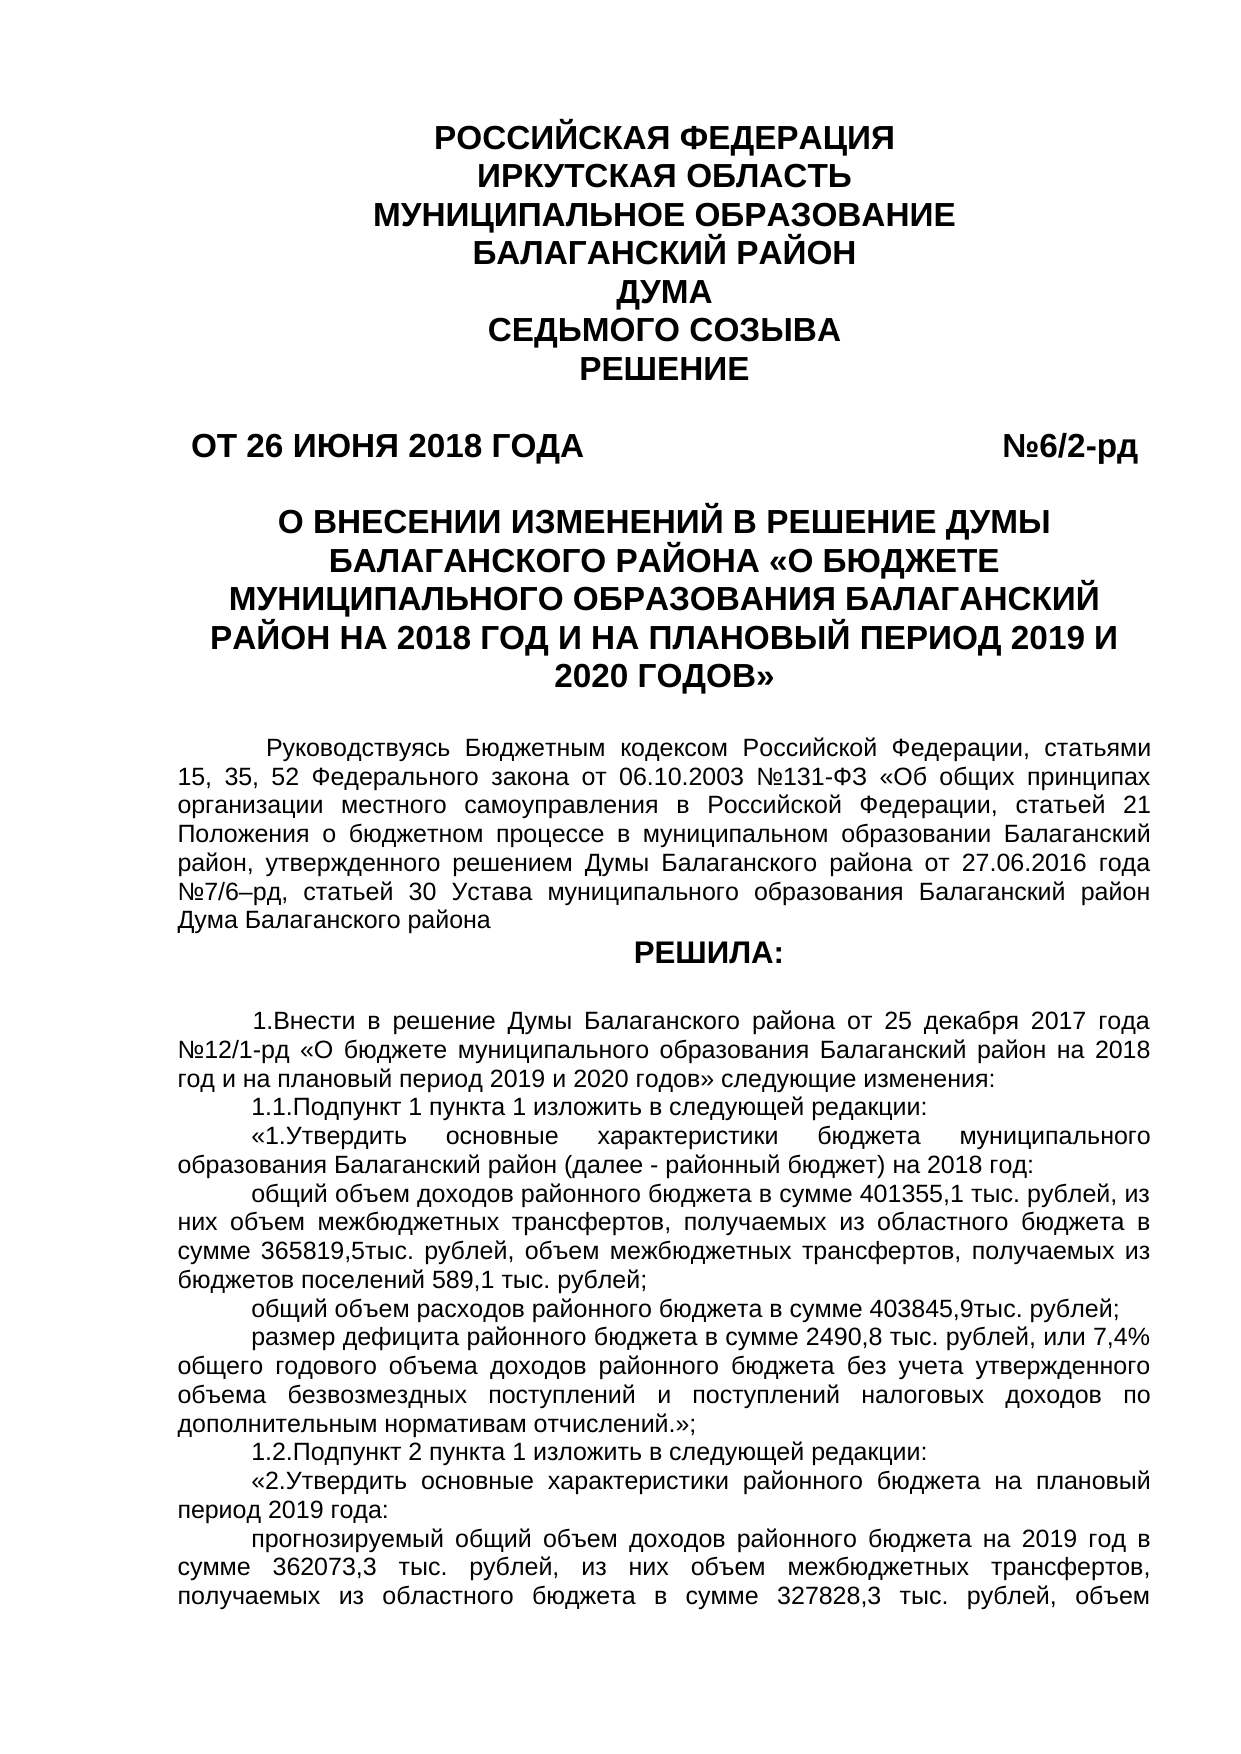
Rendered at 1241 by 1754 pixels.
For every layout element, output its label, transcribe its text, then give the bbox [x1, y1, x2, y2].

text Руководствуясь Бюджетным кодексом Российской Федерации, статьями 15, 35, 52 Федерального закона от 06.10.2003 №131-ФЗ «Об общих принципах организации местного самоуправления в Российской Федерации, статьей 21 Положения о бюджетном процессе в муниципальном образовании Балаганский район, утвержденного решением Думы Балаганского района от 27.06.2016 года №7/6–рд, статьей 30 Устава муниципального образования Балаганский район Дума Балаганского района [177, 733, 1152, 934]
text 1.1.Подпункт 1 пункта 1 изложить в следующей редакции: [215, 1092, 1152, 1121]
text 1.Внести в решение Думы Балаганского района от 25 декабря 2017 года №12/1-рд «О бюджете муниципального образования Балаганский район на 2018 год и на плановый период 2019 и 2020 годов» следующие изменения: [177, 1006, 1152, 1092]
text РОССИЙСКАЯ ФЕДЕРАЦИЯ [177, 118, 1152, 157]
text ОТ 26 ИЮНЯ 2018 ГОДА №6/2-рд [177, 426, 1152, 464]
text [177, 1524, 1152, 1610]
text общий объем расходов районного бюджета в сумме 403845,9тыс. рублей; [177, 1294, 1152, 1322]
text общий объем доходов районного бюджета в сумме 401355,1 тыс. рублей, из них объем межбюджетных трансфертов, получаемых из областного бюджета в сумме 365819,5тыс. рублей, объем межбюджетных трансфертов, получаемых из бюджетов поселений 589,1 тыс. рублей; [177, 1179, 1152, 1294]
text размер дефицита районного бюджета в сумме 2490,8 тыс. рублей, или 7,4% общего годового объема доходов районного бюджета без учета утвержденного объема безвозмездных поступлений и поступлений налоговых доходов по дополнительным нормативам отчислений.»; [177, 1322, 1152, 1437]
text ИРКУТСКАЯ ОБЛАСТЬ [177, 157, 1152, 195]
text «1.Утвердить основные характеристики бюджета муниципального образования Балаганский район (далее - районный бюджет) на 2018 год: [177, 1121, 1152, 1179]
text «2.Утвердить основные характеристики районного бюджета на плановый период 2019 года: [177, 1466, 1152, 1524]
text РЕШЕНИЕ [177, 349, 1152, 387]
text О ВНЕСЕНИИ ИЗМЕНЕНИЙ В РЕШЕНИЕ ДУМЫ БАЛАГАНСКОГО РАЙОНА «О БЮДЖЕТЕ МУНИЦИПАЛЬНОГО ОБРАЗОВАНИЯ БАЛАГАНСКИЙ РАЙОН НА 2018 ГОД И НА ПЛАНОВЫЙ ПЕРИОД 2019 И 2020 ГОДОВ» [177, 502, 1152, 694]
text 1.2.Подпункт 2 пункта 1 изложить в следующей редакции: [177, 1437, 1152, 1466]
text МУНИЦИПАЛЬНОЕ ОБРАЗОВАНИЕ БАЛАГАНСКИЙ РАЙОН [177, 195, 1152, 272]
text СЕДЬМОГО СОЗЫВА [177, 310, 1152, 349]
text ДУМА [177, 272, 1152, 310]
text РЕШИЛА: [177, 934, 1152, 970]
